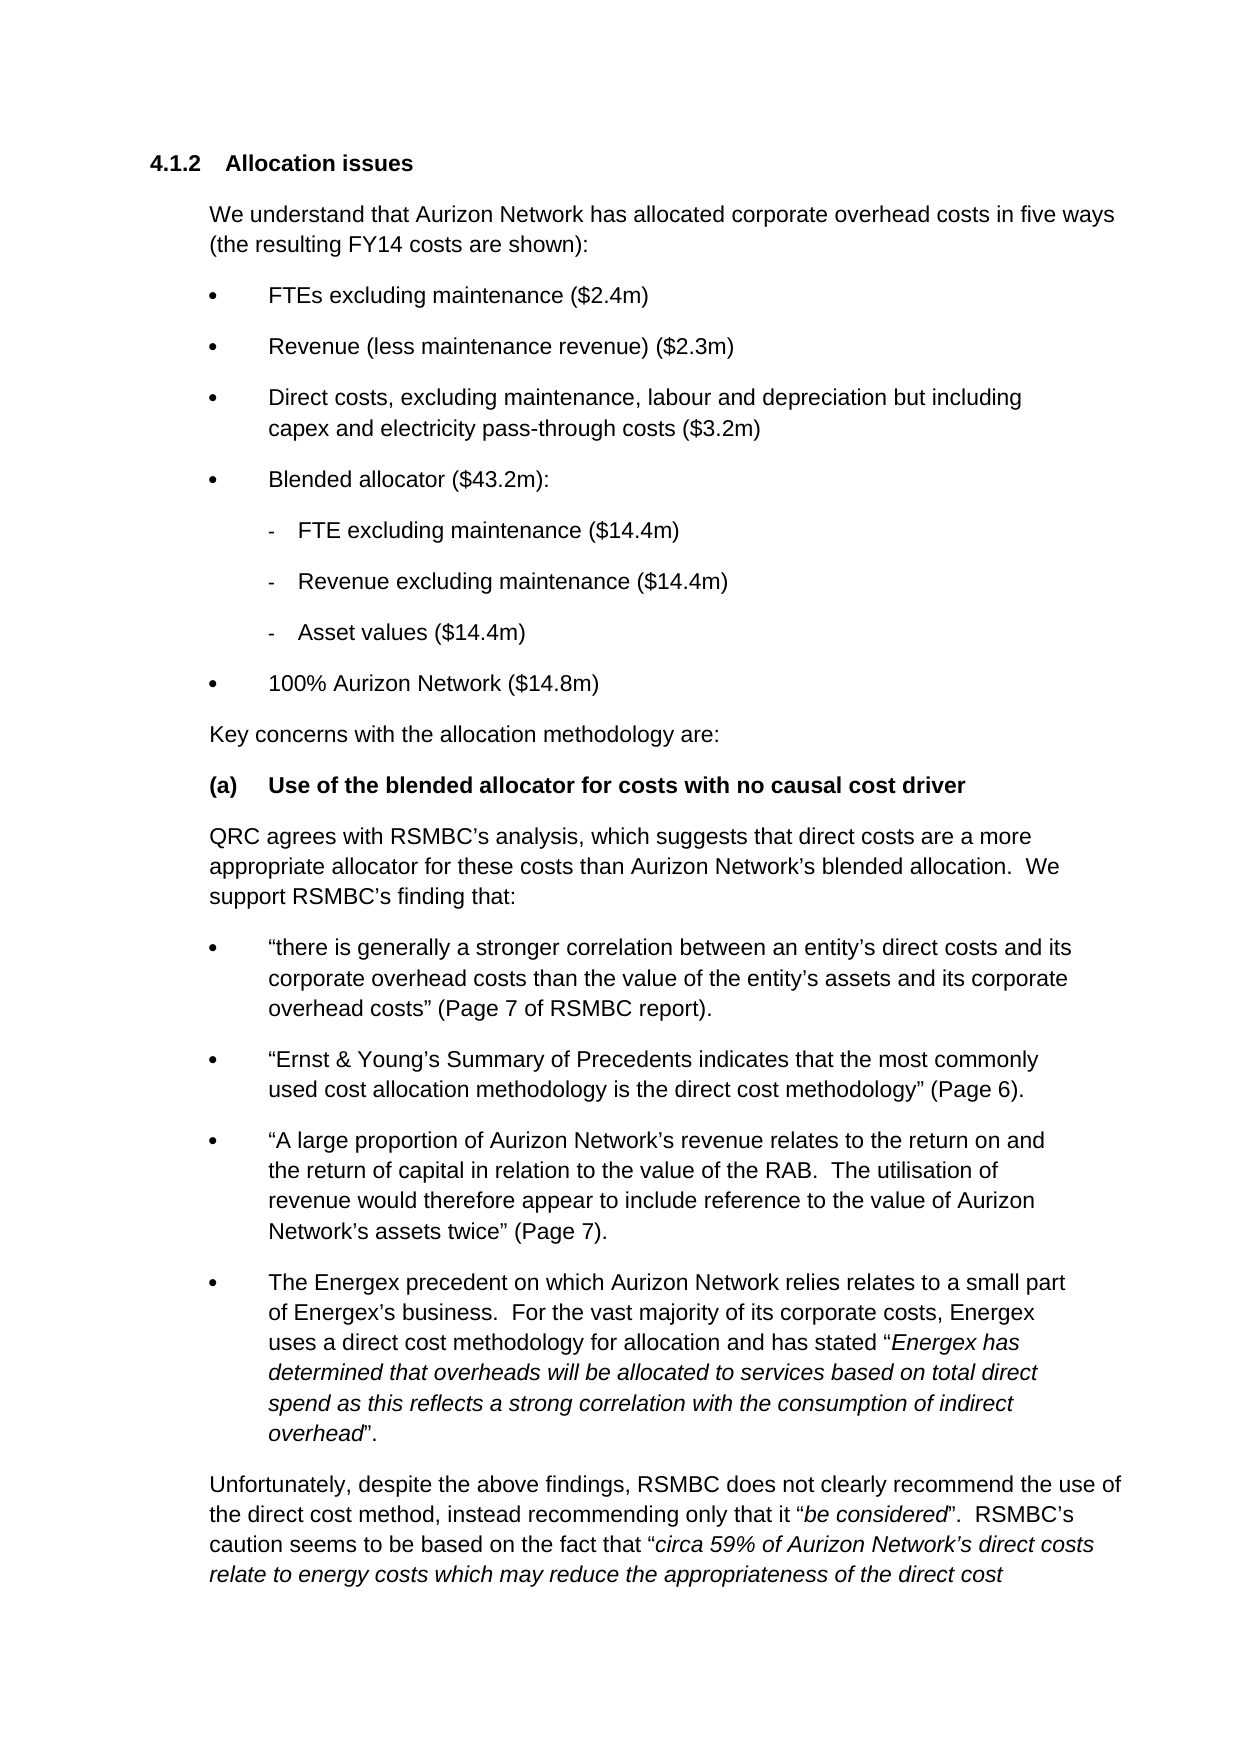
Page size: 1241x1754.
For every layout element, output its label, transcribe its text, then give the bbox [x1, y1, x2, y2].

text Key concerns with the allocation methodology are: [209, 721, 1137, 747]
text FTE excluding maintenance ($14.4m) [268, 517, 1137, 543]
text “Ernst & Young’s Summary of Precedents indicates that the most commonly used cost allocation methodology is the direct cost methodology” (Page 6). [209, 1046, 1078, 1102]
text Asset values ($14.4m) [268, 619, 1137, 645]
text The Energex precedent on which Aurizon Network relies relates to a small part of Energex’s business. For the vast majority of its corporate costs, Energex uses a direct cost methodology for allocation and has stated “Energex has determined that overheads will be allocated to services based on total direct spend as this reflects a strong correlation with the consumption of indirect overhead”. [209, 1269, 1078, 1446]
subtitle 4.1.2 Allocation issues [150, 150, 1137, 176]
text “there is generally a stronger correlation between an entity’s direct costs and its corporate overhead costs than the value of the entity’s assets and its corporate overhead costs” (Page 7 of RSMBC report). [209, 934, 1078, 1021]
text Revenue (less maintenance revenue) ($2.3m) [209, 333, 1078, 360]
text QRC agrees with RSMBC’s analysis, which suggests that direct costs are a more appropriate allocator for these costs than Aurizon Network’s blended allocation. We support RSMBC’s finding that: [209, 823, 1137, 910]
text 100% Aurizon Network ($14.8m) [209, 670, 1078, 696]
subtitle Use of the blended allocator for costs with no causal cost driver [209, 772, 1137, 798]
text “A large proportion of Aurizon Network’s revenue relates to the return on and the return of capital in relation to the value of the RAB. The utilisation of revenue would therefore appear to include reference to the value of Aurizon Network’s assets twice” (Page 7). [209, 1127, 1078, 1244]
text Blended allocator ($43.2m): [209, 466, 1078, 492]
text Direct costs, excluding maintenance, labour and depreciation but including capex and electricity pass-through costs ($3.2m) [209, 384, 1078, 441]
text Revenue excluding maintenance ($14.4m) [268, 568, 1137, 594]
text FTEs excluding maintenance ($2.4m) [209, 282, 1078, 309]
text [209, 1471, 1137, 1588]
text We understand that Aurizon Network has allocated corporate overhead costs in five ways (the resulting FY14 costs are shown): [209, 201, 1137, 258]
